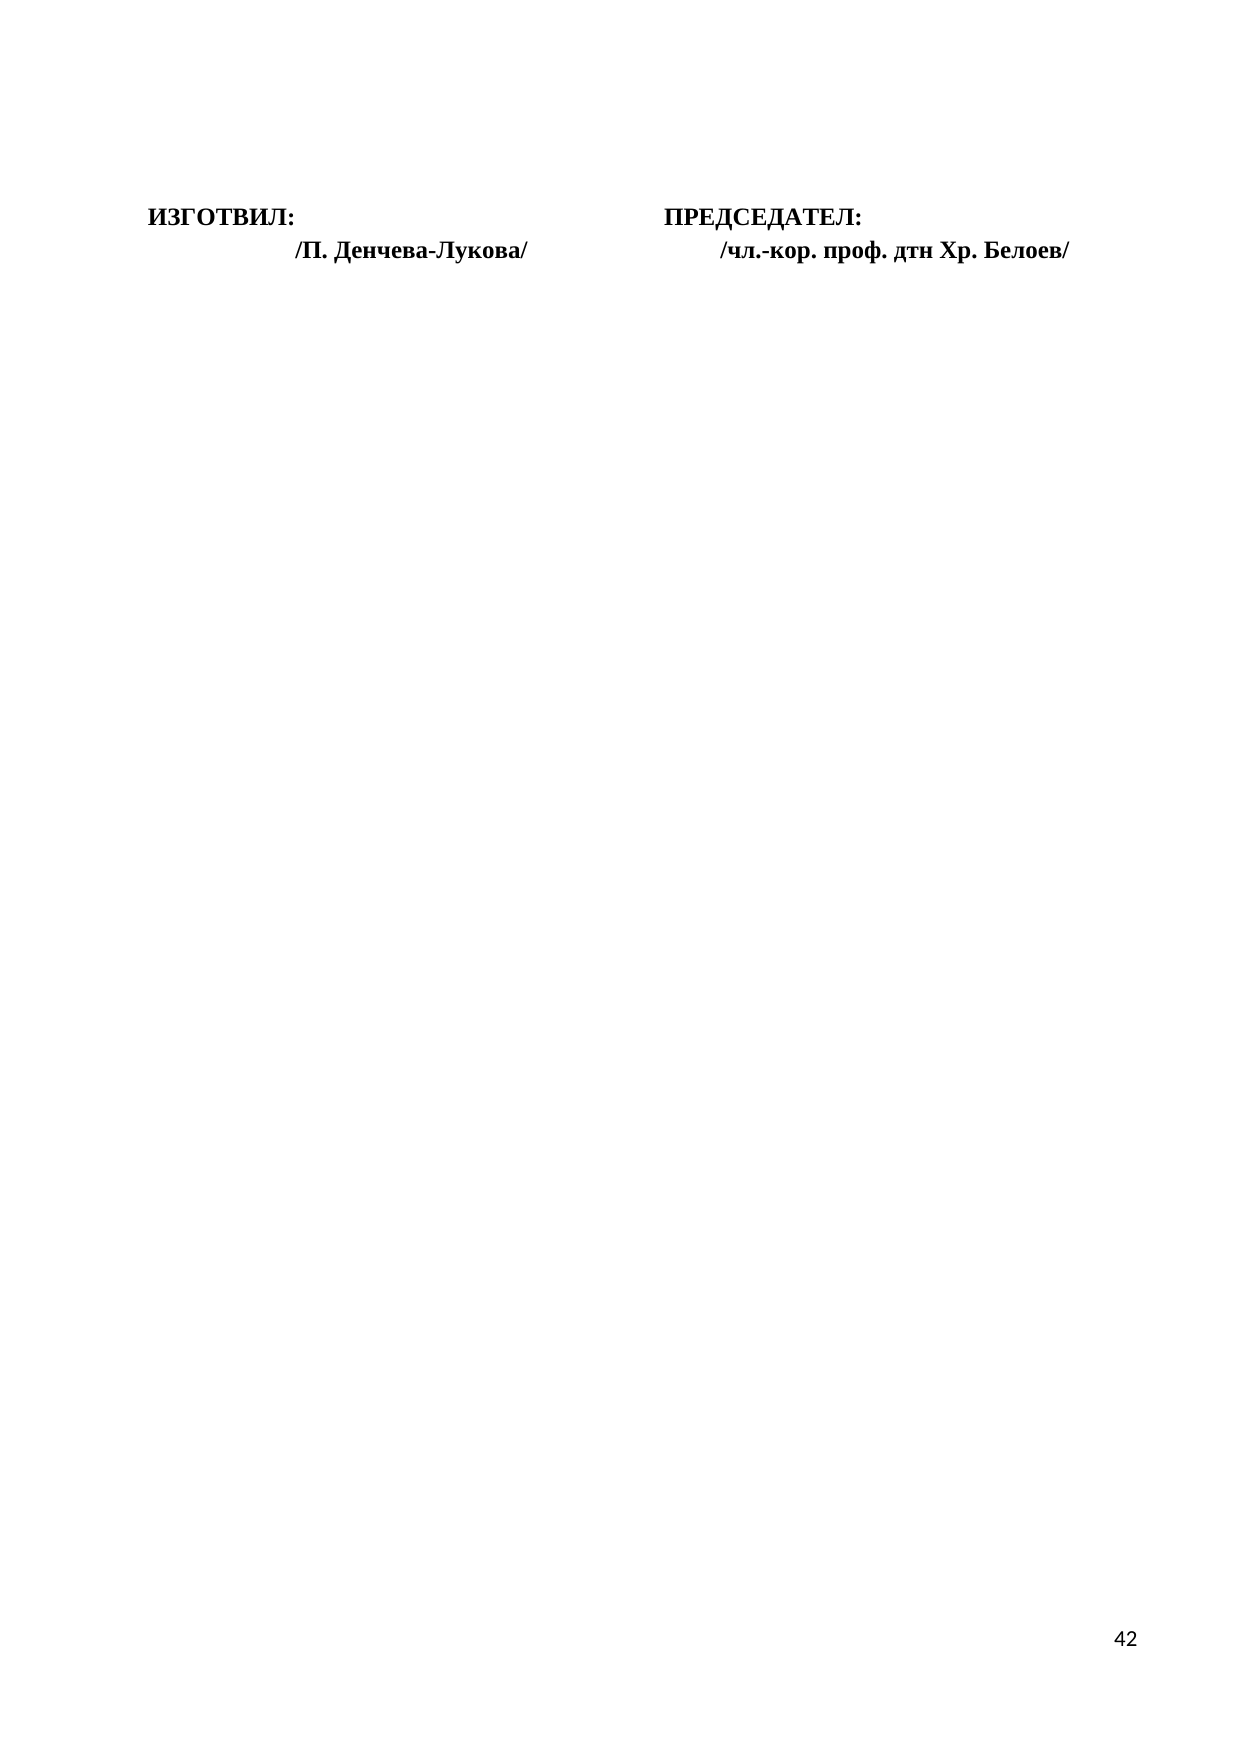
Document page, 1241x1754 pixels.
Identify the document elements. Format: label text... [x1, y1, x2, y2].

text /П. Денчева-Лукова/ /чл.-кор. проф. дтн Хр. Белоев/ [221, 236, 1147, 264]
text ИЗГОТВИЛ: ПРЕДСЕДАТЕЛ: [148, 202, 1147, 231]
